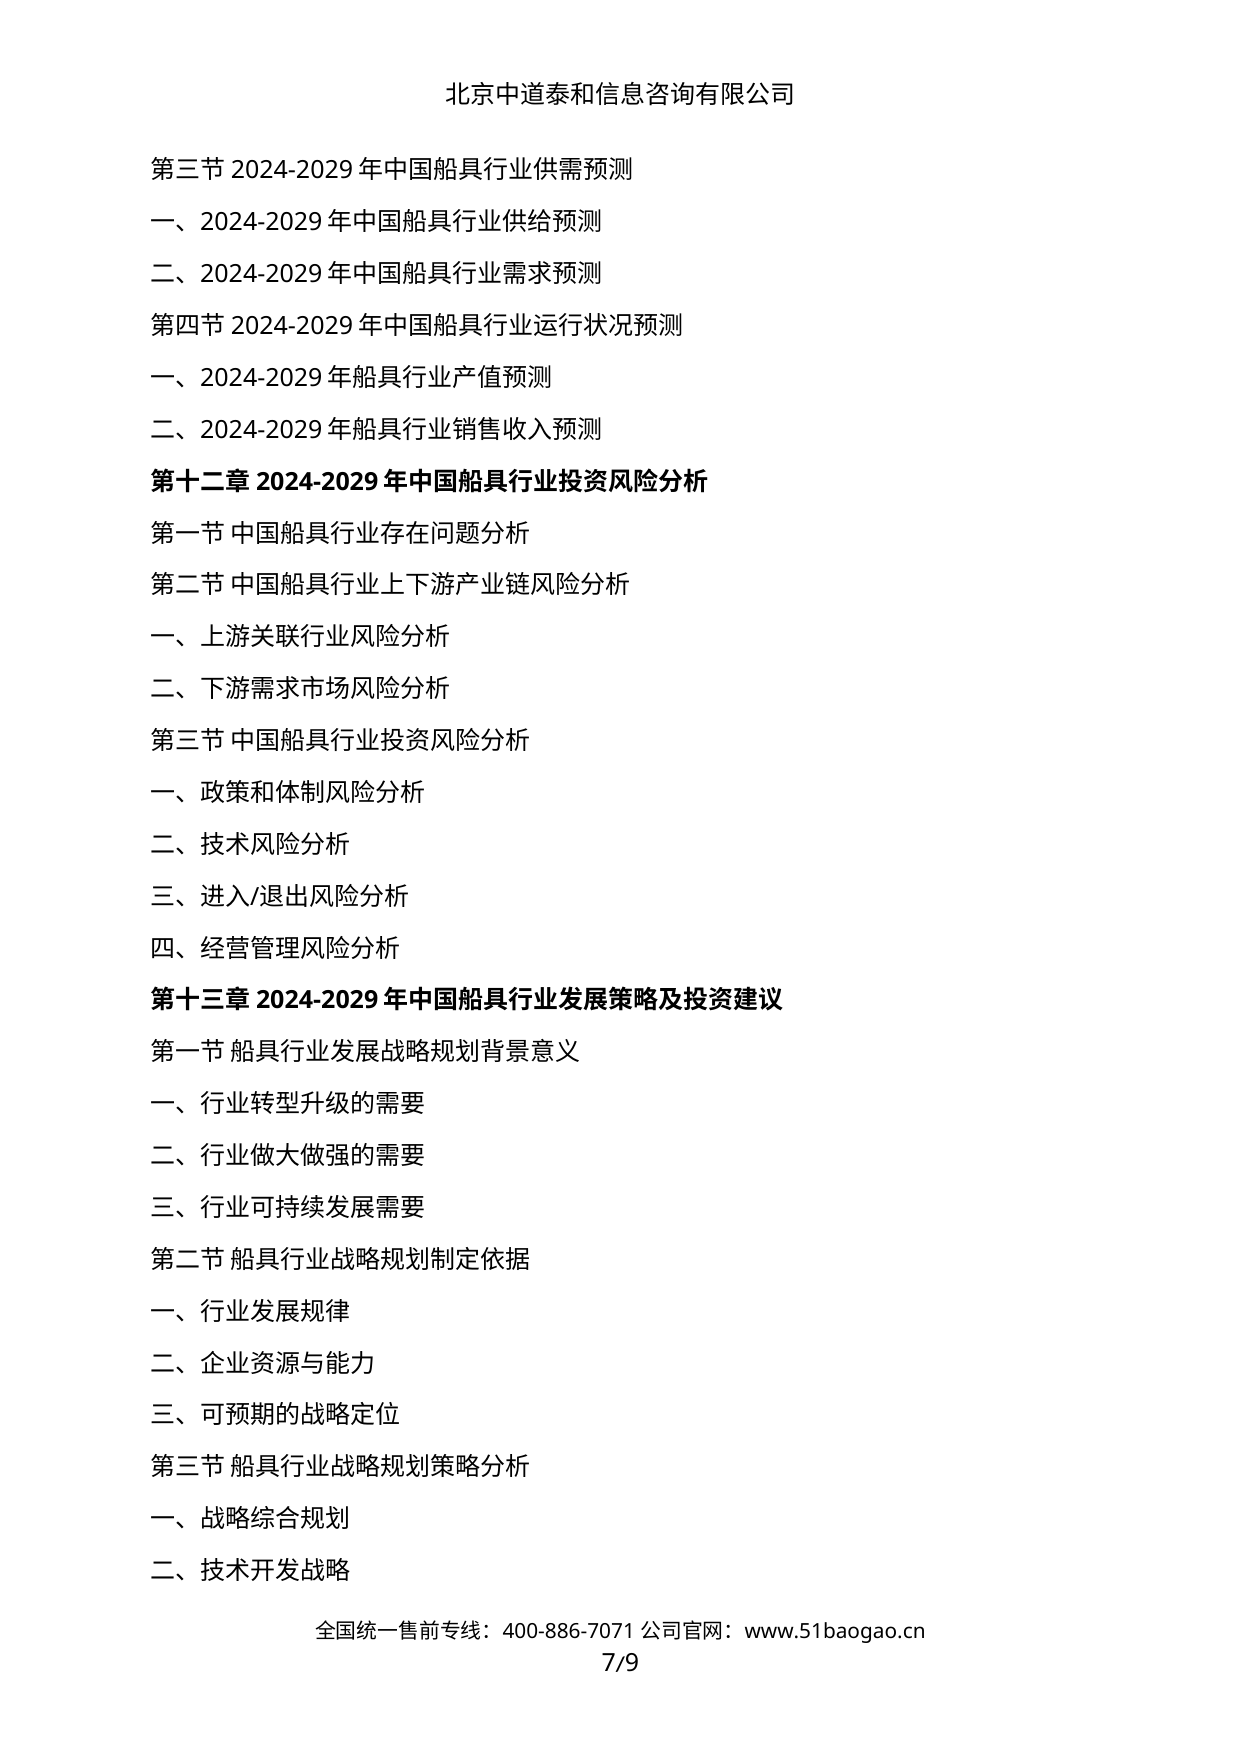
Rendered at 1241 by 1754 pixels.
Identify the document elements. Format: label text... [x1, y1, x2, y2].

text 第四节 2024-2029年中国船具行业运行状况预测 [150, 306, 1090, 342]
text 二、行业做大做强的需要 [150, 1136, 1090, 1172]
text 三、进入/退出风险分析 [150, 876, 1090, 912]
text 一、行业发展规律 [150, 1291, 1090, 1327]
text 二、2024-2029年中国船具行业需求预测 [150, 254, 1090, 290]
text 三、行业可持续发展需要 [150, 1187, 1090, 1224]
text 二、下游需求市场风险分析 [150, 669, 1090, 705]
text 二、2024-2029年船具行业销售收入预测 [150, 409, 1090, 446]
text 第三节 2024-2029年中国船具行业供需预测 [150, 150, 1090, 186]
text 二、技术风险分析 [150, 824, 1090, 861]
text 第一节 中国船具行业存在问题分析 [150, 513, 1090, 549]
text 一、政策和体制风险分析 [150, 772, 1090, 809]
text 一、2024-2029年船具行业产值预测 [150, 357, 1090, 394]
text 二、企业资源与能力 [150, 1343, 1090, 1379]
text 一、战略综合规划 [150, 1499, 1090, 1535]
text 第二节 中国船具行业上下游产业链风险分析 [150, 565, 1090, 601]
text 第一节 船具行业发展战略规划背景意义 [150, 1032, 1090, 1068]
text 第三节 中国船具行业投资风险分析 [150, 721, 1090, 757]
text 四、经营管理风险分析 [150, 928, 1090, 964]
text 一、上游关联行业风险分析 [150, 617, 1090, 653]
text 第十三章 2024-2029年中国船具行业发展策略及投资建议 [150, 980, 1090, 1016]
text 第十二章 2024-2029年中国船具行业投资风险分析 [150, 461, 1090, 497]
text 二、技术开发战略 [150, 1551, 1090, 1587]
text 第二节 船具行业战略规划制定依据 [150, 1239, 1090, 1276]
text 三、可预期的战略定位 [150, 1395, 1090, 1431]
text 一、行业转型升级的需要 [150, 1084, 1090, 1120]
text 第三节 船具行业战略规划策略分析 [150, 1447, 1090, 1483]
text 一、2024-2029年中国船具行业供给预测 [150, 202, 1090, 238]
